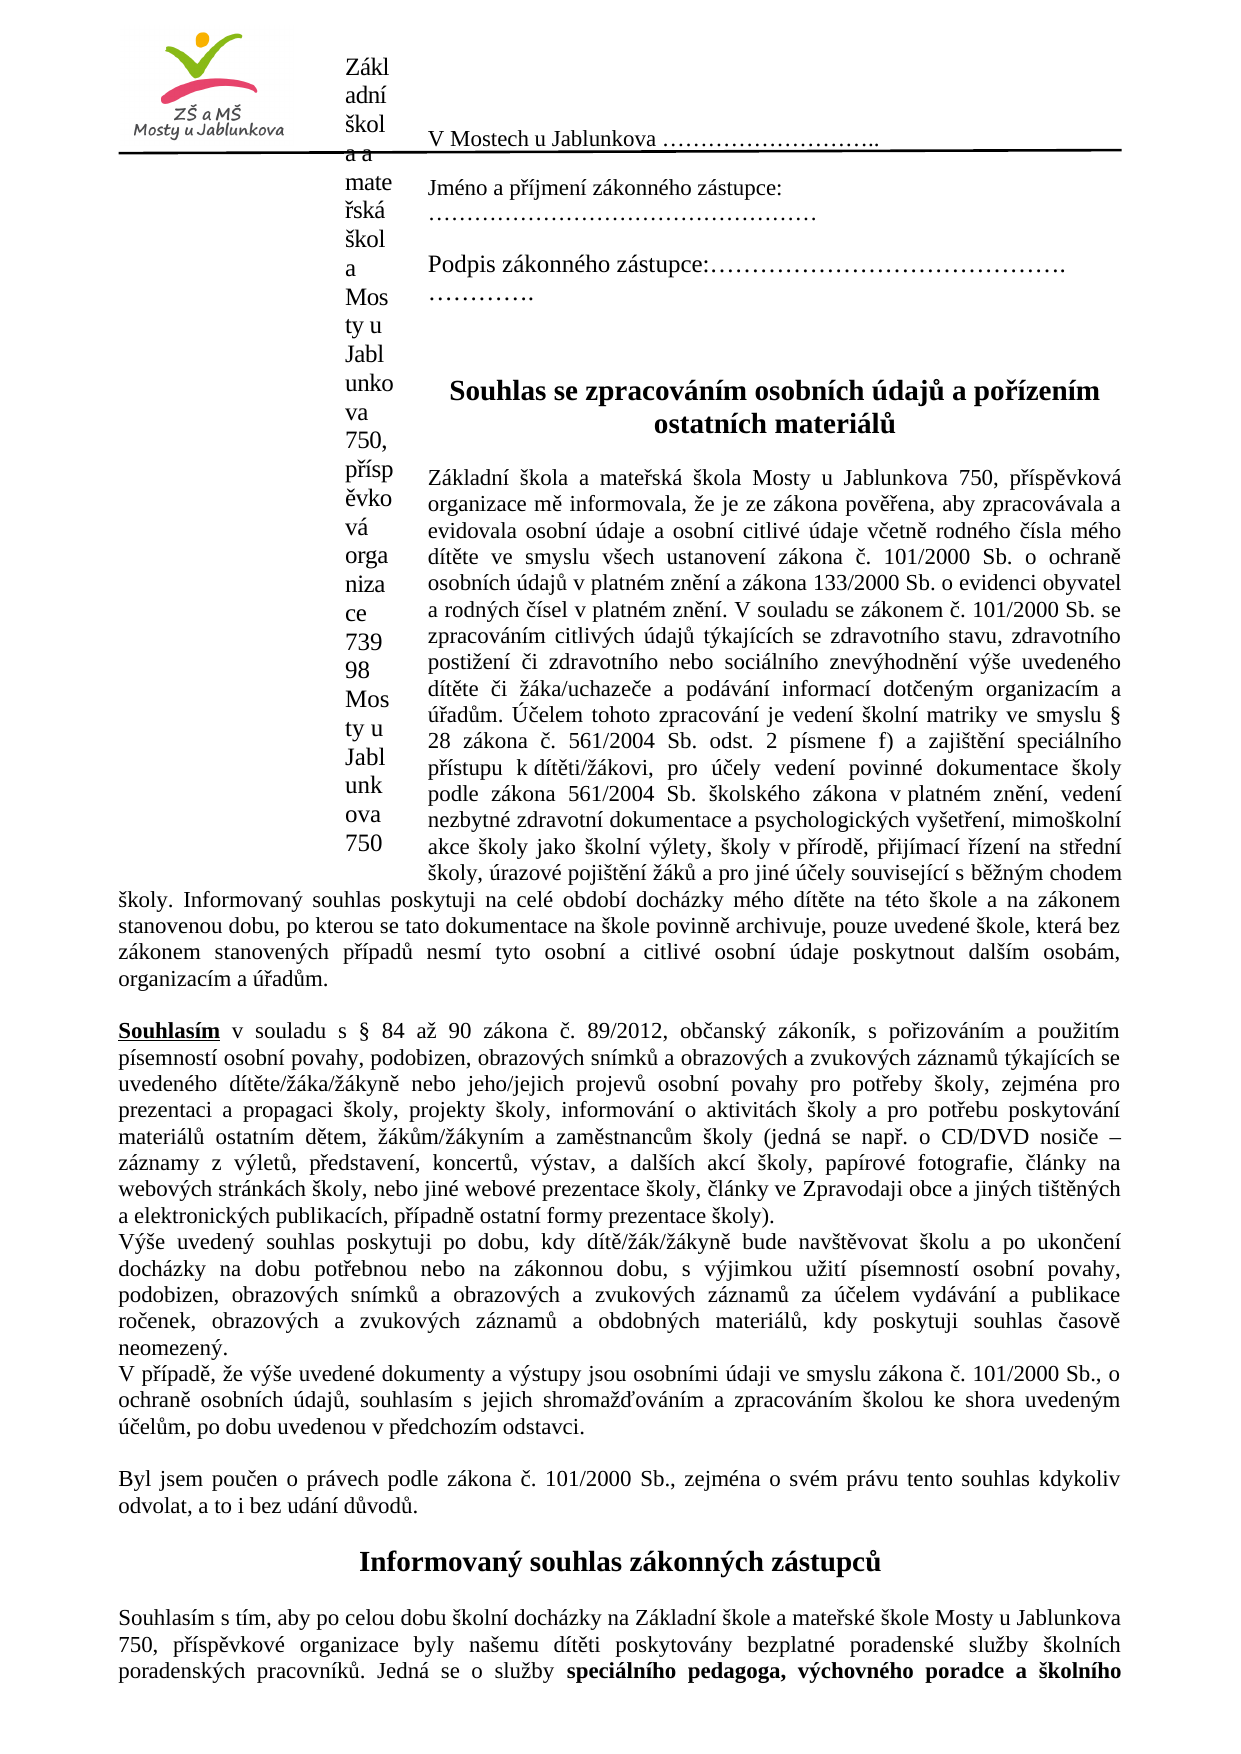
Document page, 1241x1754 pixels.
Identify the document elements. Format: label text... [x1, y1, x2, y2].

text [118, 1604, 1122, 1683]
picture [120, 25, 294, 126]
text Podpis zákonného zástupce:…………………………………….…………. [118, 251, 1122, 306]
text Souhlasím v souladu s § 84 až 90 zákona č. 89/2012, občanský zákoník, s pořizováním a použitím písemností osobní povahy, podobizen, obrazových snímků a obrazových a zvukových záznamů týkajících se uvedeného dítěte/žáka/žákyně nebo jeho/jejich projevů osobní povahy pro potřeby školy, zejména pro prezentaci a propagaci školy, projekty školy, informování o aktivitách školy a pro potřebu poskytování materiálů ostatním dětem, žákům/žákyním a zaměstnancům školy (jedná se např. o CD/DVD nosiče – záznamy z výletů, představení, koncertů, výstav, a dalších akcí školy, papírové fotografie, články na webových stránkách školy, nebo jiné webové prezentace školy, články ve Zpravodaji obce a jiných tištěných a elektronických publikacích, případně ostatní formy prezentace školy). [118, 1017, 1122, 1228]
text Výše uvedený souhlas poskytuji po dobu, kdy dítě/žák/žákyně bude navštěvovat školu a po ukončení docházky na dobu potřebnou nebo na zákonnou dobu, s výjimkou užití písemností osobní povahy, podobizen, obrazových snímků a obrazových a zvukových záznamů za účelem vydávání a publikace ročenek, obrazových a zvukových záznamů a obdobných materiálů, kdy poskytuji souhlas časově neomezený. [118, 1228, 1122, 1360]
text Souhlas se zpracováním osobních údajů a pořízením ostatních materiálů [118, 373, 1122, 440]
text Byl jsem poučen o právech podle zákona č. 101/2000 Sb., zejména o svém právu tento souhlas kdykoliv odvolat, a to i bez udání důvodů. [118, 1465, 1122, 1518]
text V případě, že výše uvedené dokumenty a výstupy jsou osobními údaji ve smyslu zákona č. 101/2000 Sb., o ochraně osobních údajů, souhlasím s jejich shromažďováním a zpracováním školou ke shora uvedeným účelům, po dobu uvedenou v předchozím odstavci. [118, 1360, 1122, 1439]
text V Mostech u Jablunkova ……………………….. [118, 126, 1122, 151]
text Základní škola a mateřská škola Mosty u Jablunkova 750, příspěvková organizace mě informovala, že je ze zákona pověřena, aby zpracovávala a evidovala osobní údaje a osobní citlivé údaje včetně rodného čísla mého dítěte ve smyslu všech ustanovení zákona č. 101/2000 Sb. o ochraně osobních údajů v platném znění a zákona 133/2000 Sb. o evidenci obyvatel a rodných čísel v platném znění. V souladu se zákonem č. 101/2000 Sb. se zpracováním citlivých údajů týkajících se zdravotního stavu, zdravotního postižení či zdravotního nebo sociálního znevýhodnění výše uvedeného dítěte či žáka/uchazeče a podávání informací dotčeným organizacím a úřadům. Účelem tohoto zpracování je vedení školní matriky ve smyslu § 28 zákona č. 561/2004 Sb. odst. 2 písmene f) a zajištění speciálního přístupu k dítěti/žákovi, pro účely vedení povinné dokumentace školy podle zákona 561/2004 Sb. školského zákona v platném znění, vedení nezbytné zdravotní dokumentace a psychologických vyšetření, mimoškolní akce školy jako školní výlety, školy v přírodě, přijímací řízení na střední školy, úrazové pojištění žáků a pro jiné účely související s běžným chodem školy. Informovaný souhlas poskytuji na celé období docházky mého dítěte na této škole a na zákonem stanovenou dobu, po kterou se tato dokumentace na škole povinně archivuje, pouze uvedené škole, která bez zákonem stanovených případů nesmí tyto osobní a citlivé osobní údaje poskytnout dalším osobám, organizacím a úřadům. [118, 464, 1122, 991]
text Informovaný souhlas zákonných zástupců [118, 1544, 1122, 1578]
text Jméno a příjmení zákonného zástupce:…………………………………………… [118, 175, 1122, 225]
